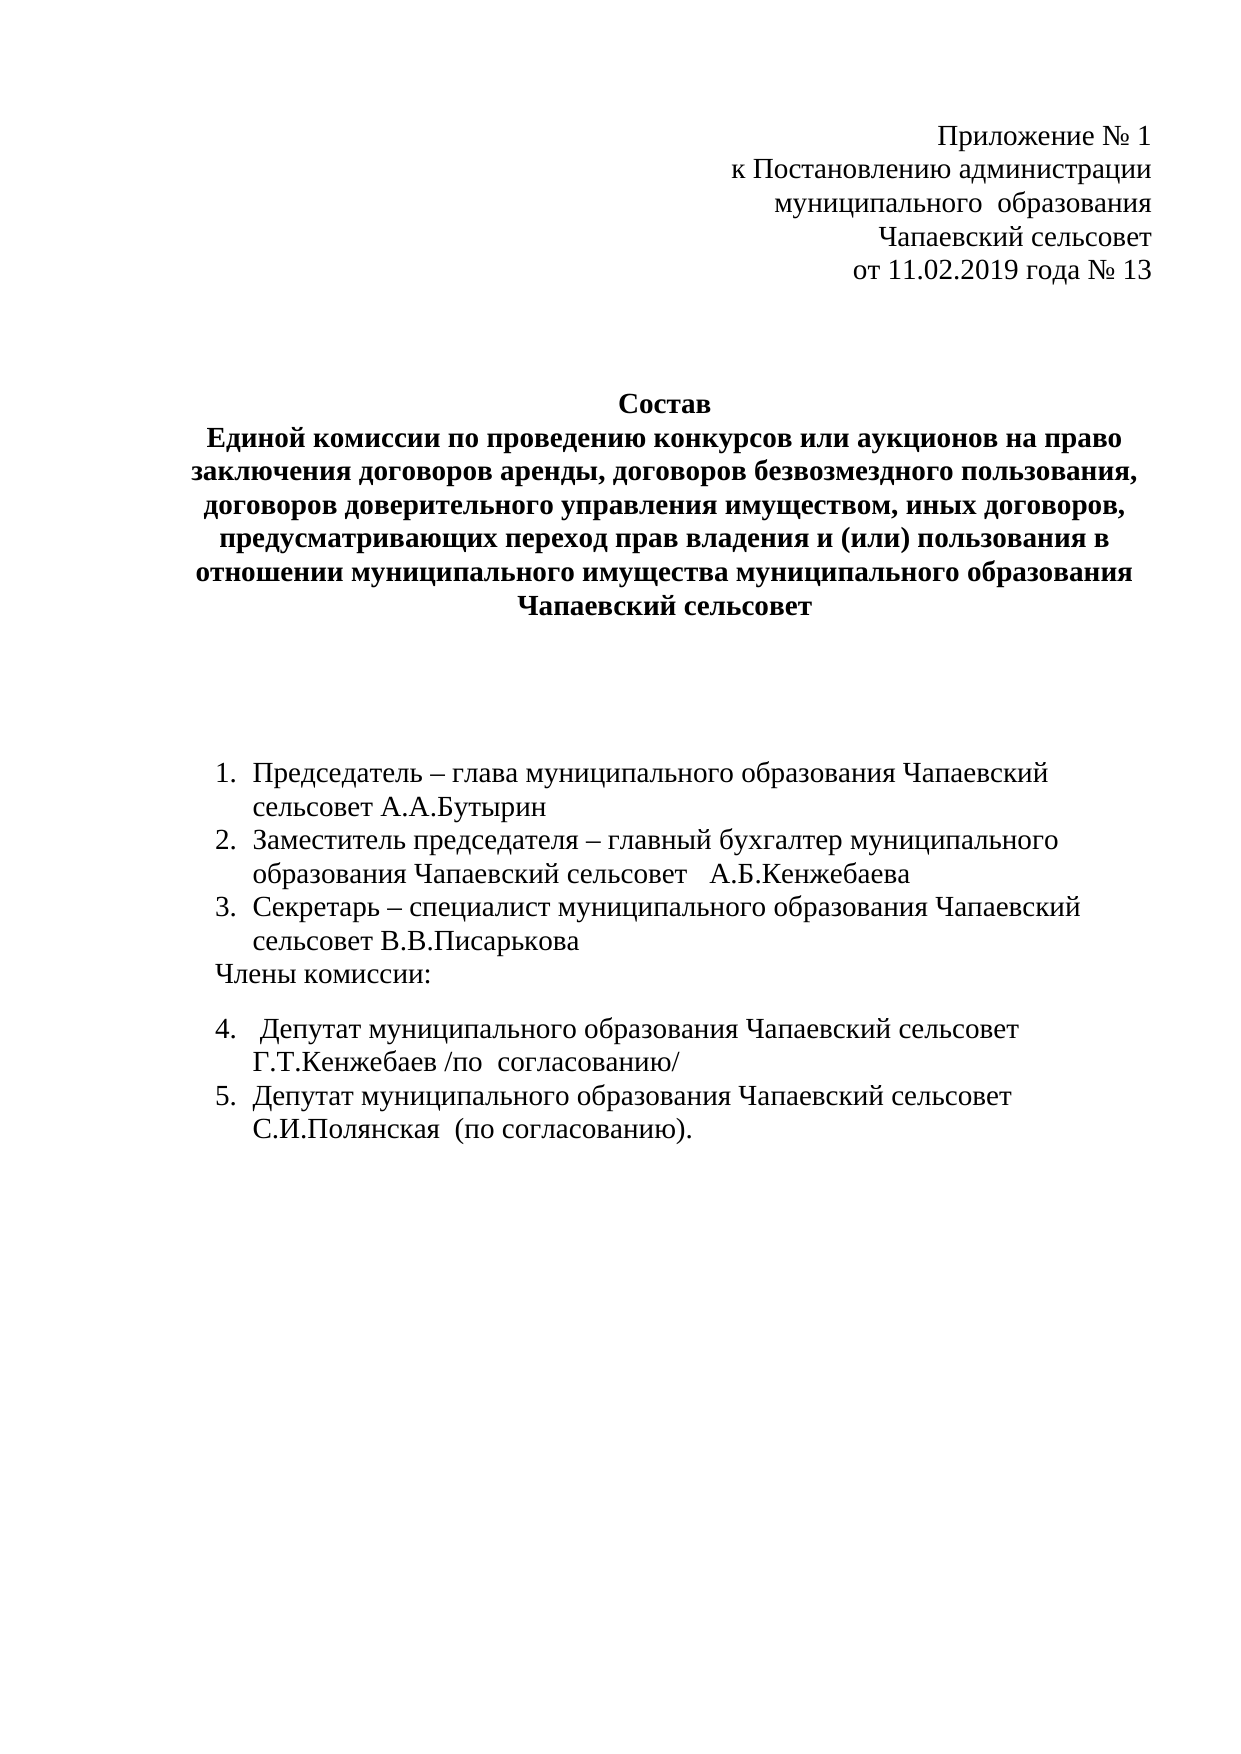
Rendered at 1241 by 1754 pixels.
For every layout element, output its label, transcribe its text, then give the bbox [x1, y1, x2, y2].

text Приложение № 1 [177, 118, 1152, 152]
list Председатель – глава муниципального образования Чапаевский сельсовет А.А.Бутырин [215, 755, 1152, 822]
text от 11.02.2019 года № 13 [177, 252, 1152, 286]
list Депутат муниципального образования Чапаевский сельсовет С.И.Полянская (по согласованию). [215, 1078, 1152, 1145]
text Единой комиссии по проведению конкурсов или аукционов на право заключения договоров аренды, договоров безвозмездного пользования, договоров доверительного управления имуществом, иных договоров, предусматривающих переход прав владения и (или) пользования в отношении муниципального имущества муниципального образования Чапаевский сельсовет [177, 420, 1152, 621]
list Депутат муниципального образования Чапаевский сельсовет Г.Т.Кенжебаев /по согласованию/ [215, 1011, 1152, 1078]
text Члены комиссии: [215, 957, 1152, 990]
text Чапаевский сельсовет [177, 219, 1152, 252]
list Секретарь – специалист муниципального образования Чапаевский сельсовет В.В.Писарькова [215, 889, 1152, 957]
list Заместитель председателя – главный бухгалтер муниципального образования Чапаевский сельсовет А.Б.Кенжебаева [215, 822, 1152, 889]
text муниципального образования [177, 185, 1152, 219]
text Состав [177, 386, 1152, 420]
text к Постановлению администрации [177, 152, 1152, 185]
